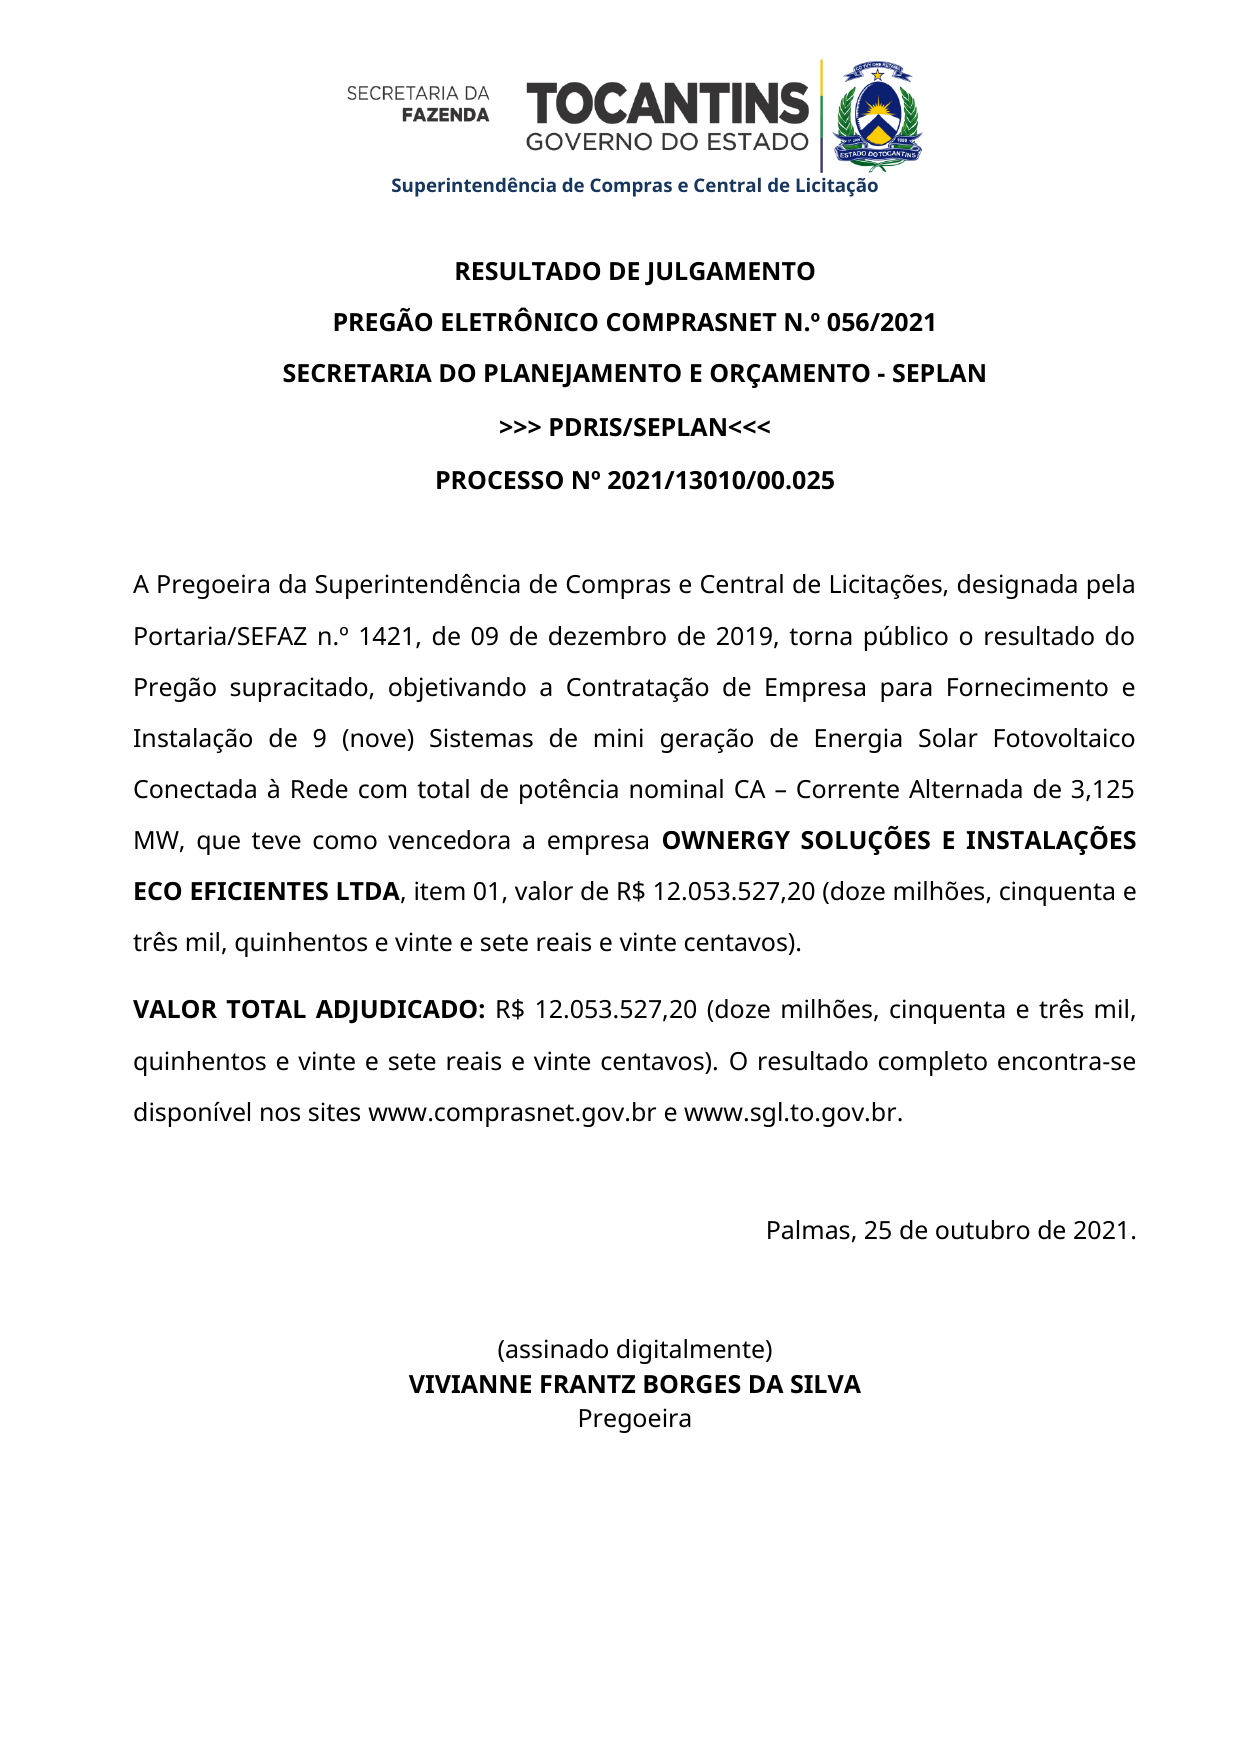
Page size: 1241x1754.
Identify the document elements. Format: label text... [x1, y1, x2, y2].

text PREGÃO ELETRÔNICO COMPRASNET N.º 056/2021 [133, 305, 1137, 339]
text A Pregoeira da Superintendência de Compras e Central de Licitações, designada pela Portaria/SEFAZ n.º 1421, de 09 de dezembro de 2019, torna público o resultado do Pregão supracitado, objetivando a Contratação de Empresa para Fornecimento e Instalação de 9 (nove) Sistemas de mini geração de Energia Solar Fotovoltaico Conectada à Rede com total de potência nominal CA – Corrente Alternada de 3,125 MW, que teve como vencedora a empresa OWNERGY SOLUÇÕES E INSTALAÇÕES ECO EFICIENTES LTDA, item 01, valor de R$ 12.053.527,20 (doze milhões, cinquenta e três mil, quinhentos e vinte e sete reais e vinte centavos). [133, 567, 1137, 958]
text Palmas, 25 de outubro de 2021. [133, 1213, 1137, 1247]
text >>> PDRIS/SEPLAN<<< [133, 409, 1137, 443]
text (assinado digitalmente) [133, 1332, 1137, 1366]
subtitle VIVIANNE FRANTZ BORGES DA SILVA [133, 1366, 1137, 1400]
text SECRETARIA DO PLANEJAMENTO E ORÇAMENTO - SEPLAN [133, 356, 1137, 390]
text VALOR TOTAL ADJUDICADO: R$ 12.053.527,20 (doze milhões, cinquenta e três mil, quinhentos e vinte e sete reais e vinte centavos). O resultado completo encontra-se disponível nos sites www.comprasnet.gov.br e www.sgl.to.gov.br. [133, 992, 1137, 1128]
picture [347, 59, 923, 173]
text PROCESSO Nº 2021/13010/00.025 [133, 463, 1137, 497]
subtitle RESULTADO DE JULGAMENTO [133, 254, 1137, 288]
text Pregoeira [133, 1400, 1137, 1434]
